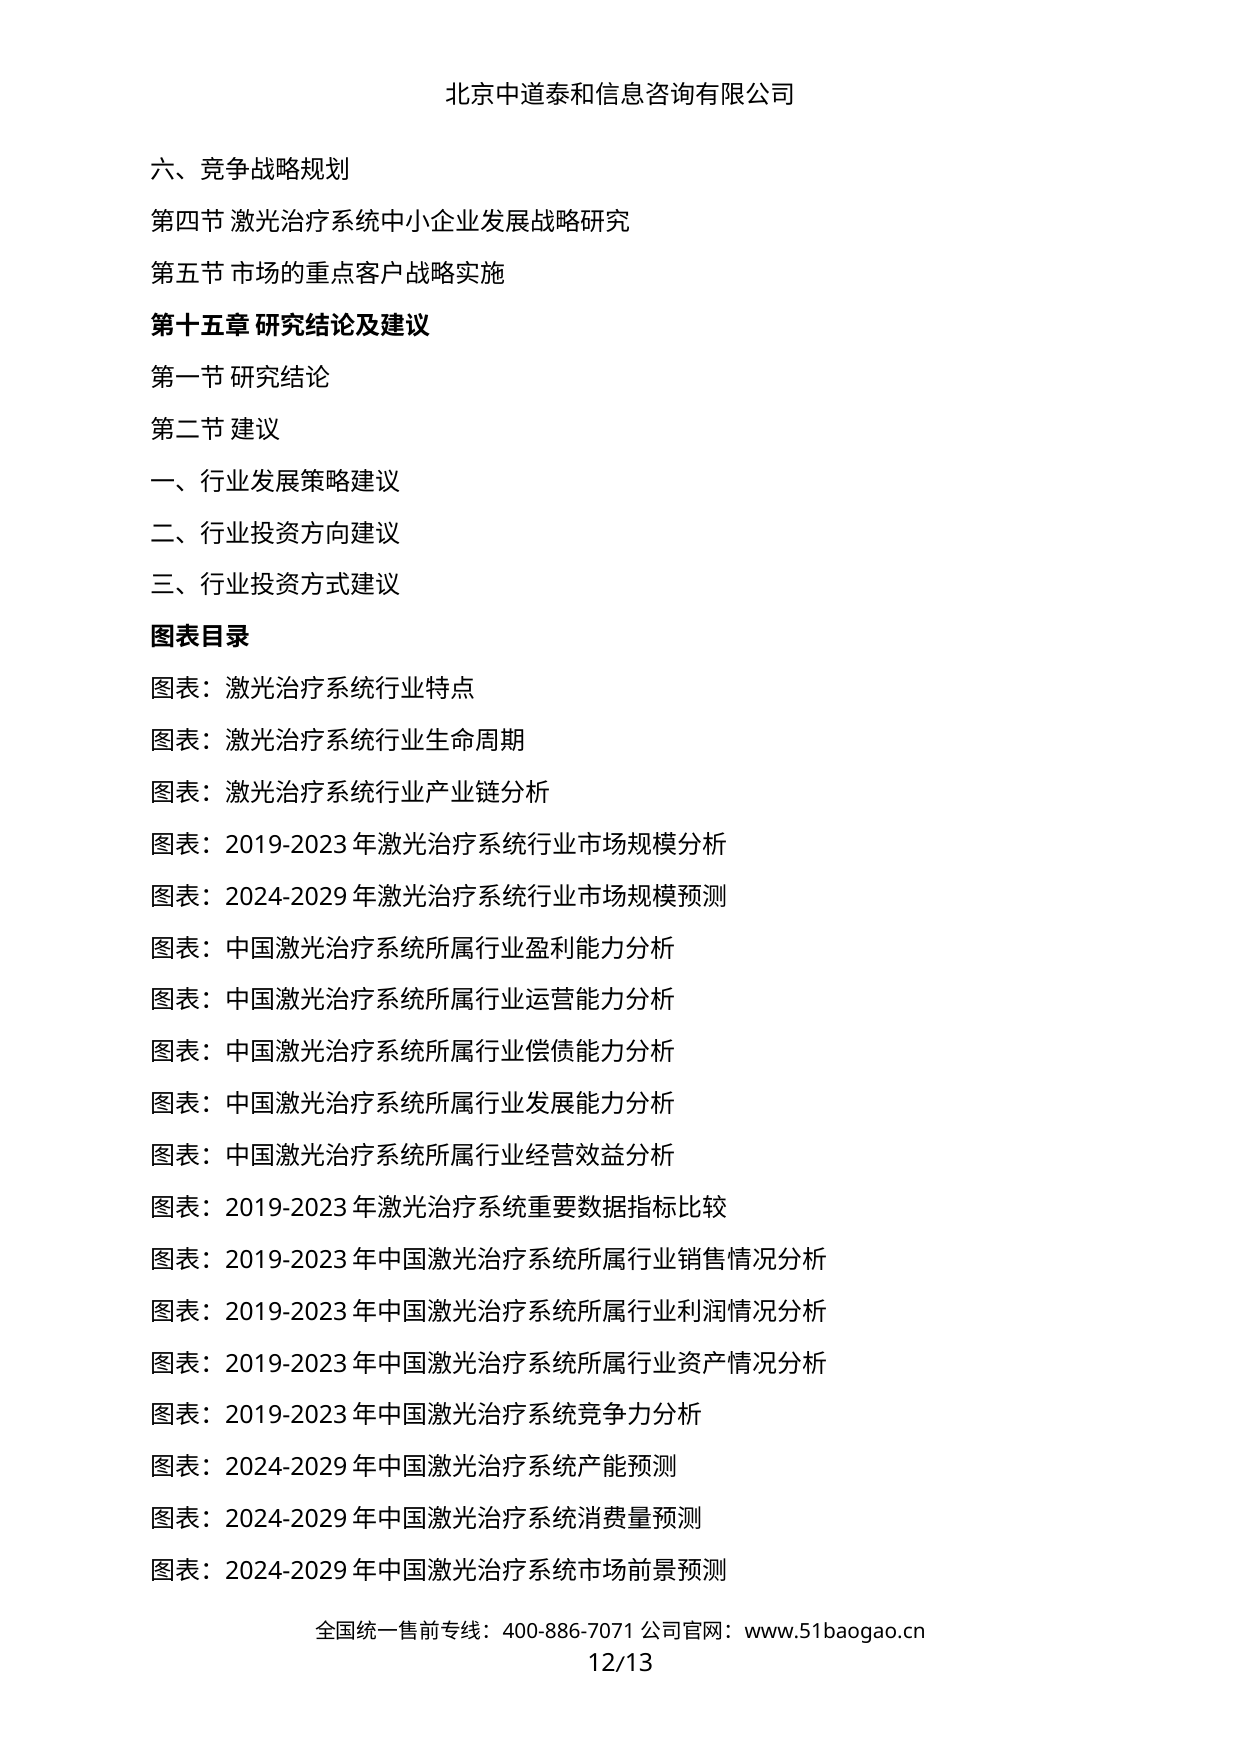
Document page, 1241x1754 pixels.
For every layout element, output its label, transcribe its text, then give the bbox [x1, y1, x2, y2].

text 图表：中国激光治疗系统所属行业偿债能力分析 [150, 1032, 1090, 1068]
text 一、行业发展策略建议 [150, 461, 1090, 497]
text 图表：中国激光治疗系统所属行业运营能力分析 [150, 980, 1090, 1016]
text 图表：2024-2029年中国激光治疗系统消费量预测 [150, 1499, 1090, 1535]
text 图表：2024-2029年激光治疗系统行业市场规模预测 [150, 876, 1090, 912]
text 图表：2019-2023年激光治疗系统行业市场规模分析 [150, 824, 1090, 861]
text 图表：2019-2023年中国激光治疗系统所属行业利润情况分析 [150, 1291, 1090, 1327]
text 第五节 市场的重点客户战略实施 [150, 254, 1090, 290]
text 图表：2019-2023年中国激光治疗系统所属行业资产情况分析 [150, 1343, 1090, 1379]
text 图表：2019-2023年中国激光治疗系统竞争力分析 [150, 1395, 1090, 1431]
text 图表：中国激光治疗系统所属行业经营效益分析 [150, 1136, 1090, 1172]
text 图表目录 [150, 617, 1090, 653]
text 图表：中国激光治疗系统所属行业盈利能力分析 [150, 928, 1090, 964]
text 图表：2024-2029年中国激光治疗系统产能预测 [150, 1447, 1090, 1483]
text 三、行业投资方式建议 [150, 565, 1090, 601]
text 图表：2019-2023年中国激光治疗系统所属行业销售情况分析 [150, 1239, 1090, 1276]
text 图表：2024-2029年中国激光治疗系统市场前景预测 [150, 1551, 1090, 1587]
text 图表：激光治疗系统行业特点 [150, 669, 1090, 705]
text 图表：激光治疗系统行业生命周期 [150, 721, 1090, 757]
text 图表：激光治疗系统行业产业链分析 [150, 772, 1090, 809]
text 六、竞争战略规划 [150, 150, 1090, 186]
text 二、行业投资方向建议 [150, 513, 1090, 549]
text 第十五章 研究结论及建议 [150, 306, 1090, 342]
text 第二节 建议 [150, 409, 1090, 446]
text 第四节 激光治疗系统中小企业发展战略研究 [150, 202, 1090, 238]
text 图表：2019-2023年激光治疗系统重要数据指标比较 [150, 1187, 1090, 1224]
text 图表：中国激光治疗系统所属行业发展能力分析 [150, 1084, 1090, 1120]
text 第一节 研究结论 [150, 357, 1090, 394]
